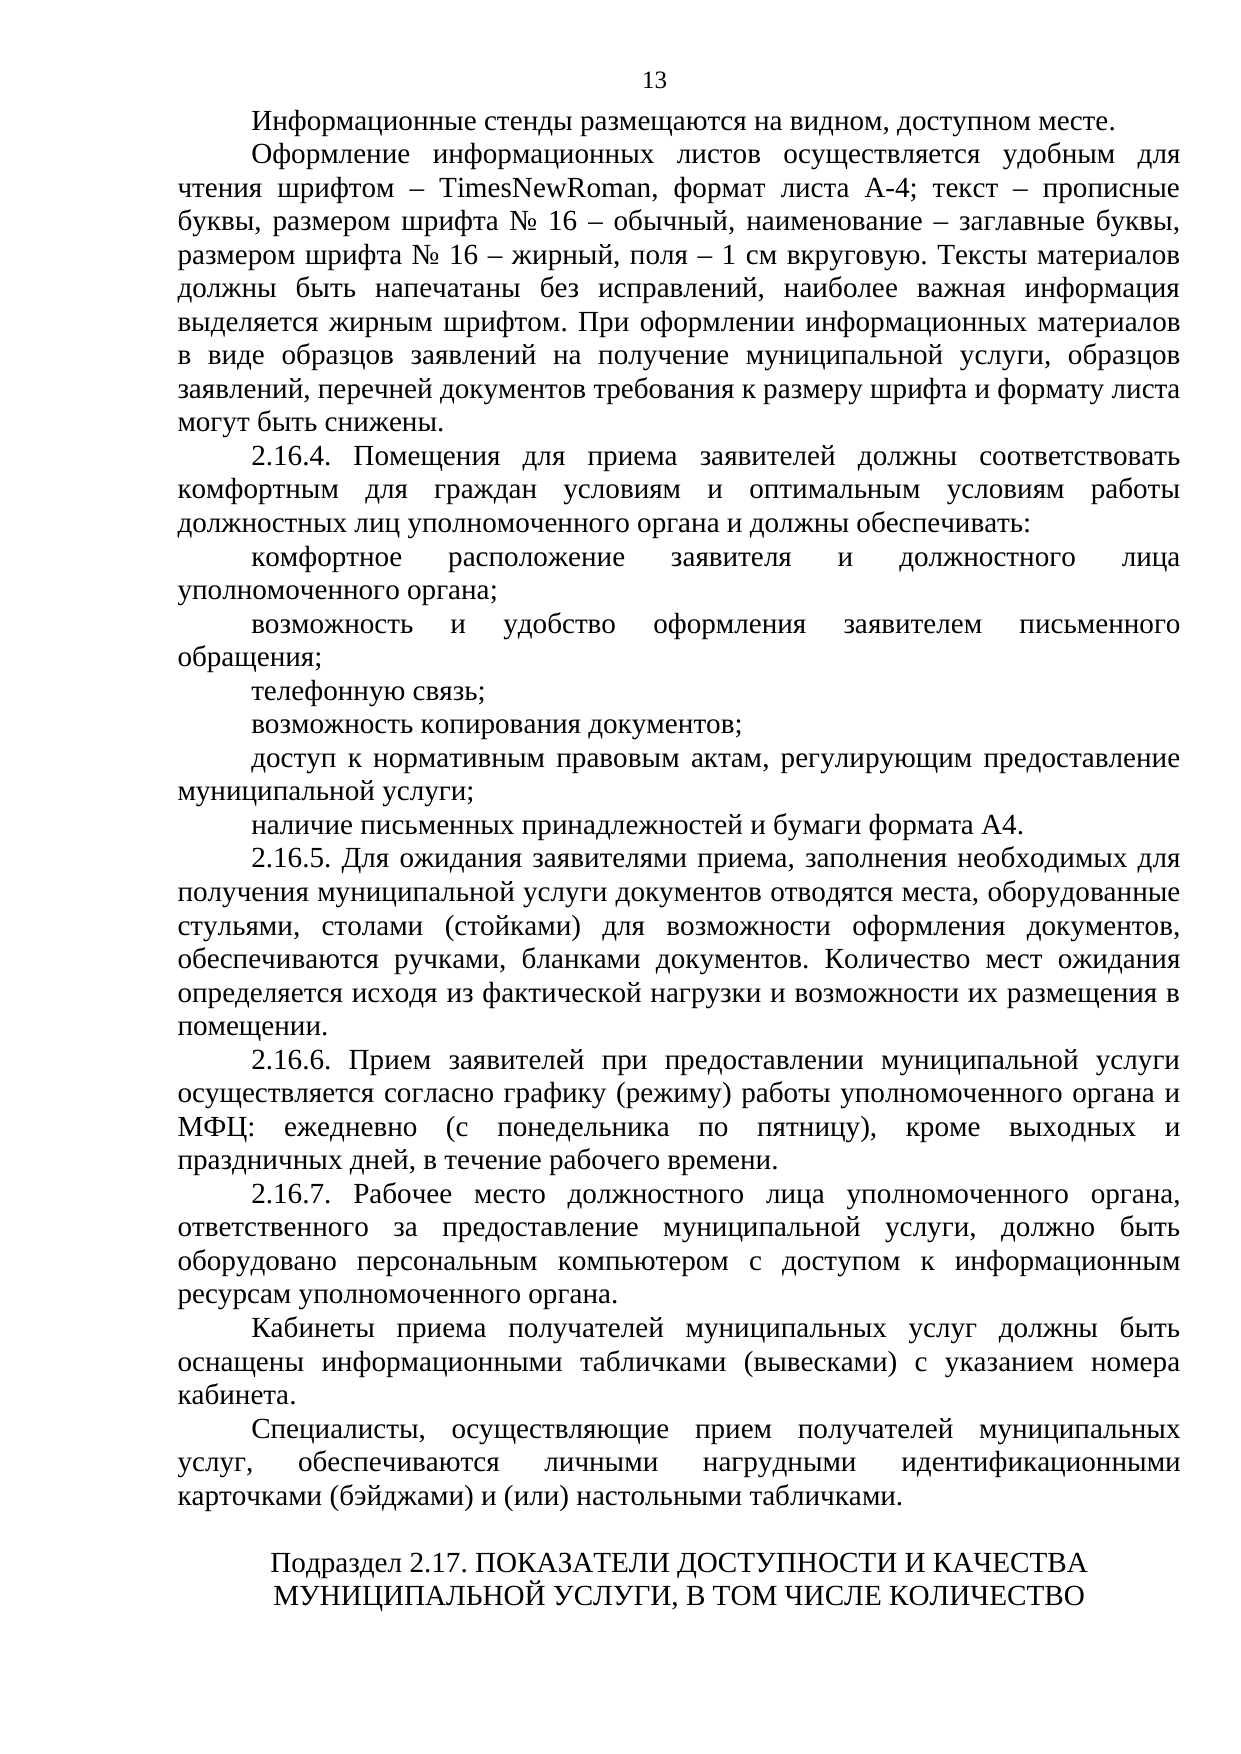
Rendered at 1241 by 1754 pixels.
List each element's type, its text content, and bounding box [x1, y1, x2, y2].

text 2.16.6. Прием заявителей при предоставлении муниципальной услуги осуществляется согласно графику (режиму) работы уполномоченного органа и МФЦ: ежедневно (с понедельника по пятницу), кроме выходных и праздничных дней, в течение рабочего времени. [177, 1042, 1181, 1176]
text Информационные стенды размещаются на видном, доступном месте. [177, 103, 1181, 136]
text доступ к нормативным правовым актам, регулирующим предоставление муниципальной услуги; [177, 740, 1181, 807]
text возможность и удобство оформления заявителем письменного обращения; [177, 606, 1181, 673]
text телефонную связь; [177, 673, 1181, 706]
text Специалисты, осуществляющие прием получателей муниципальных услуг, обеспечиваются личными нагрудными идентификационными карточками (бэйджами) и (или) настольными табличками. [177, 1411, 1181, 1511]
text возможность копирования документов; [177, 706, 1181, 740]
text 2.16.7. Рабочее место должностного лица уполномоченного органа, ответственного за предоставление муниципальной услуги, должно быть оборудовано персональным компьютером с доступом к информационным ресурсам уполномоченного органа. [177, 1176, 1181, 1310]
text МУНИЦИПАЛЬНОЙ УСЛУГИ, В ТОМ ЧИСЛЕ КОЛИЧЕСТВО [177, 1578, 1181, 1612]
text наличие письменных принадлежностей и бумаги формата A4. [177, 807, 1181, 841]
text Оформление информационных листов осуществляется удобным для чтения шрифтом – TimesNewRoman, формат листа A-4; текст – прописные буквы, размером шрифта № 16 – обычный, наименование – заглавные буквы, размером шрифта № 16 – жирный, поля – 1 см вкруговую. Тексты материалов должны быть напечатаны без исправлений, наиболее важная информация выделяется жирным шрифтом. При оформлении информационных материалов в виде образцов заявлений на получение муниципальной услуги, образцов заявлений, перечней документов требования к размеру шрифта и формату листа могут быть снижены. [177, 136, 1181, 438]
text Кабинеты приема получателей муниципальных услуг должны быть оснащены информационными табличками (вывесками) с указанием номера кабинета. [177, 1310, 1181, 1411]
text Подраздел 2.17. ПОКАЗАТЕЛИ ДОСТУПНОСТИ И КАЧЕСТВА [177, 1545, 1181, 1578]
text комфортное расположение заявителя и должностного лица уполномоченного органа; [177, 539, 1181, 606]
text 2.16.5. Для ожидания заявителями приема, заполнения необходимых для получения муниципальной услуги документов отводятся места, оборудованные стульями, столами (стойками) для возможности оформления документов, обеспечиваются ручками, бланками документов. Количество мест ожидания определяется исходя из фактической нагрузки и возможности их размещения в помещении. [177, 841, 1181, 1042]
text 2.16.4. Помещения для приема заявителей должны соответствовать комфортным для граждан условиям и оптимальным условиям работы должностных лиц уполномоченного органа и должны обеспечивать: [177, 438, 1181, 539]
